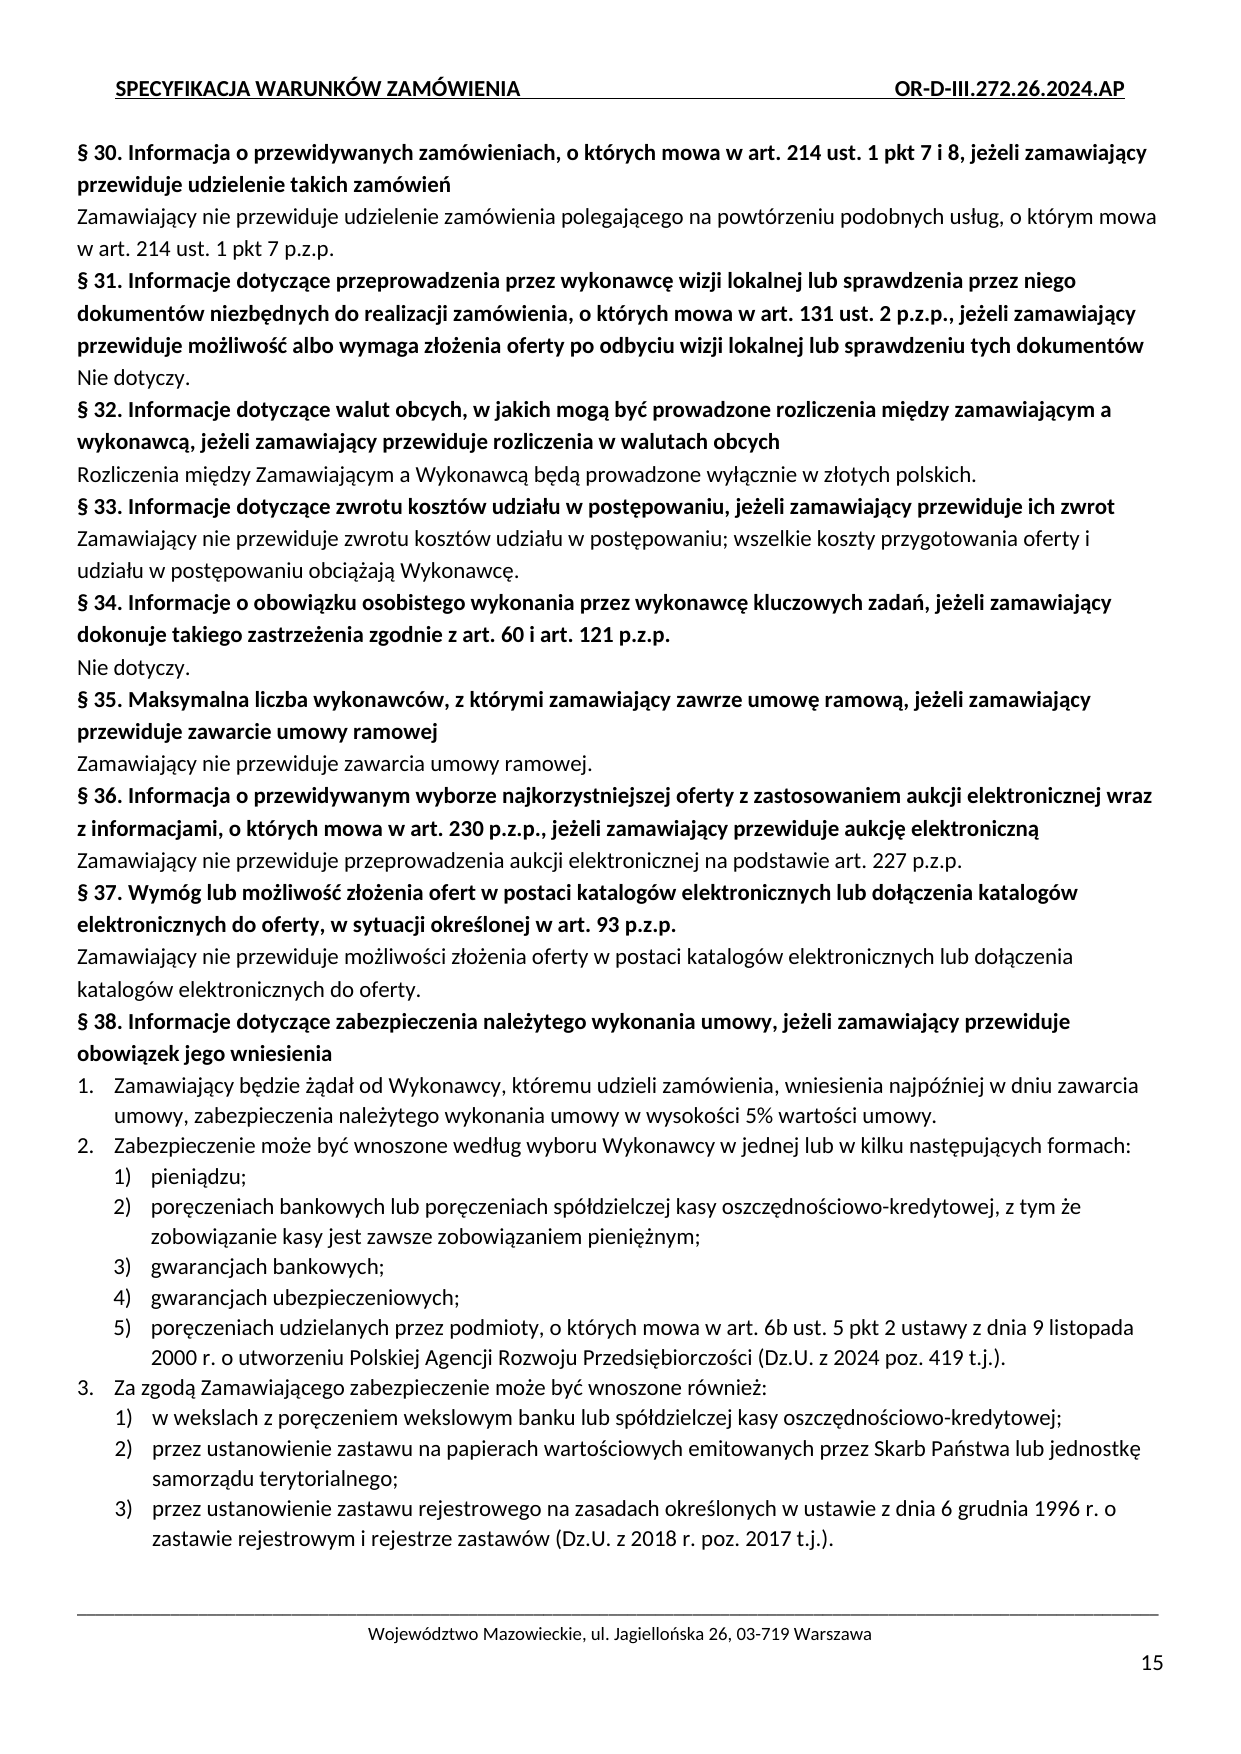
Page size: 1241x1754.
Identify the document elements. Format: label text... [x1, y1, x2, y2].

subtitle § 35. Maksymalna liczba wykonawców, z którymi zamawiający zawrze umowę ramową, jeżeli zamawiający przewiduje zawarcie umowy ramowej [77, 685, 1163, 745]
text Zamawiający nie przewiduje możliwości złożenia oferty w postaci katalogów elektronicznych lub dołączenia katalogów elektronicznych do oferty. [77, 942, 1163, 1003]
list gwarancjach bankowych; [113, 1252, 1163, 1281]
list gwarancjach ubezpieczeniowych; [113, 1283, 1163, 1311]
list Zabezpieczenie może być wnoszone według wyboru Wykonawcy w jednej lub w kilku następujących formach: [77, 1132, 1163, 1160]
subtitle § 33. Informacje dotyczące zwrotu kosztów udziału w postępowaniu, jeżeli zamawiający przewiduje ich zwrot [77, 492, 1163, 520]
subtitle § 30. Informacja o przewidywanych zamówieniach, o których mowa w art. 214 ust. 1 pkt 7 i 8, jeżeli zamawiający przewiduje udzielenie takich zamówień [77, 138, 1163, 198]
subtitle § 31. Informacje dotyczące przeprowadzenia przez wykonawcę wizji lokalnej lub sprawdzenia przez niego dokumentów niezbędnych do realizacji zamówienia, o których mowa w art. 131 ust. 2 p.z.p., jeżeli zamawiający przewiduje możliwość albo wymaga złożenia oferty po odbyciu wizji lokalnej lub sprawdzeniu tych dokumentów [77, 267, 1163, 359]
subtitle § 38. Informacje dotyczące zabezpieczenia należytego wykonania umowy, jeżeli zamawiający przewiduje obowiązek jego wniesienia [77, 1007, 1163, 1067]
list poręczeniach bankowych lub poręczeniach spółdzielczej kasy oszczędnościowo-kredytowej, z tym że zobowiązanie kasy jest zawsze zobowiązaniem pieniężnym; [113, 1192, 1163, 1250]
subtitle § 37. Wymóg lub możliwość złożenia ofert w postaci katalogów elektronicznych lub dołączenia katalogów elektronicznych do oferty, w sytuacji określonej w art. 93 p.z.p. [77, 878, 1163, 938]
text Zamawiający nie przewiduje zawarcia umowy ramowej. [77, 749, 1163, 777]
text Zamawiający nie przewiduje przeprowadzenia aukcji elektronicznej na podstawie art. 227 p.z.p. [77, 846, 1163, 874]
list przez ustanowienie zastawu na papierach wartościowych emitowanych przez Skarb Państwa lub jednostkę samorządu terytorialnego; [114, 1434, 1163, 1492]
list w wekslach z poręczeniem wekslowym banku lub spółdzielczej kasy oszczędnościowo-kredytowej; [114, 1403, 1163, 1432]
subtitle § 36. Informacja o przewidywanym wyborze najkorzystniejszej oferty z zastosowaniem aukcji elektronicznej wraz z informacjami, o których mowa w art. 230 p.z.p., jeżeli zamawiający przewiduje aukcję elektroniczną [77, 782, 1163, 842]
list pieniądzu; [113, 1162, 1163, 1190]
list Za zgodą Zamawiającego zabezpieczenie może być wnoszone również: [77, 1373, 1163, 1401]
text Nie dotyczy. [77, 653, 1163, 681]
subtitle § 34. Informacje o obowiązku osobistego wykonania przez wykonawcę kluczowych zadań, jeżeli zamawiający dokonuje takiego zastrzeżenia zgodnie z art. 60 i art. 121 p.z.p. [77, 588, 1163, 649]
text Rozliczenia między Zamawiającym a Wykonawcą będą prowadzone wyłącznie w złotych polskich. [77, 460, 1163, 488]
list Zamawiający będzie żądał od Wykonawcy, któremu udzieli zamówienia, wniesienia najpóźniej w dniu zawarcia umowy, zabezpieczenia należytego wykonania umowy w wysokości 5% wartości umowy. [77, 1071, 1163, 1129]
text Zamawiający nie przewiduje zwrotu kosztów udziału w postępowaniu; wszelkie koszty przygotowania oferty i udziału w postępowaniu obciążają Wykonawcę. [77, 524, 1163, 584]
text Nie dotyczy. [77, 363, 1163, 391]
text Zamawiający nie przewiduje udzielenie zamówienia polegającego na powtórzeniu podobnych usług, o którym mowa w art. 214 ust. 1 pkt 7 p.z.p. [77, 202, 1163, 262]
list poręczeniach udzielanych przez podmioty, o których mowa w art. 6b ust. 5 pkt 2 ustawy z dnia 9 listopada 2000 r. o utworzeniu Polskiej Agencji Rozwoju Przedsiębiorczości (Dz.U. z 2024 poz. 419 t.j.). [113, 1313, 1163, 1371]
list przez ustanowienie zastawu rejestrowego na zasadach określonych w ustawie z dnia 6 grudnia 1996 r. o zastawie rejestrowym i rejestrze zastawów (Dz.U. z 2018 r. poz. 2017 t.j.). [114, 1494, 1163, 1552]
subtitle § 32. Informacje dotyczące walut obcych, w jakich mogą być prowadzone rozliczenia między zamawiającym a wykonawcą, jeżeli zamawiający przewiduje rozliczenia w walutach obcych [77, 395, 1163, 456]
